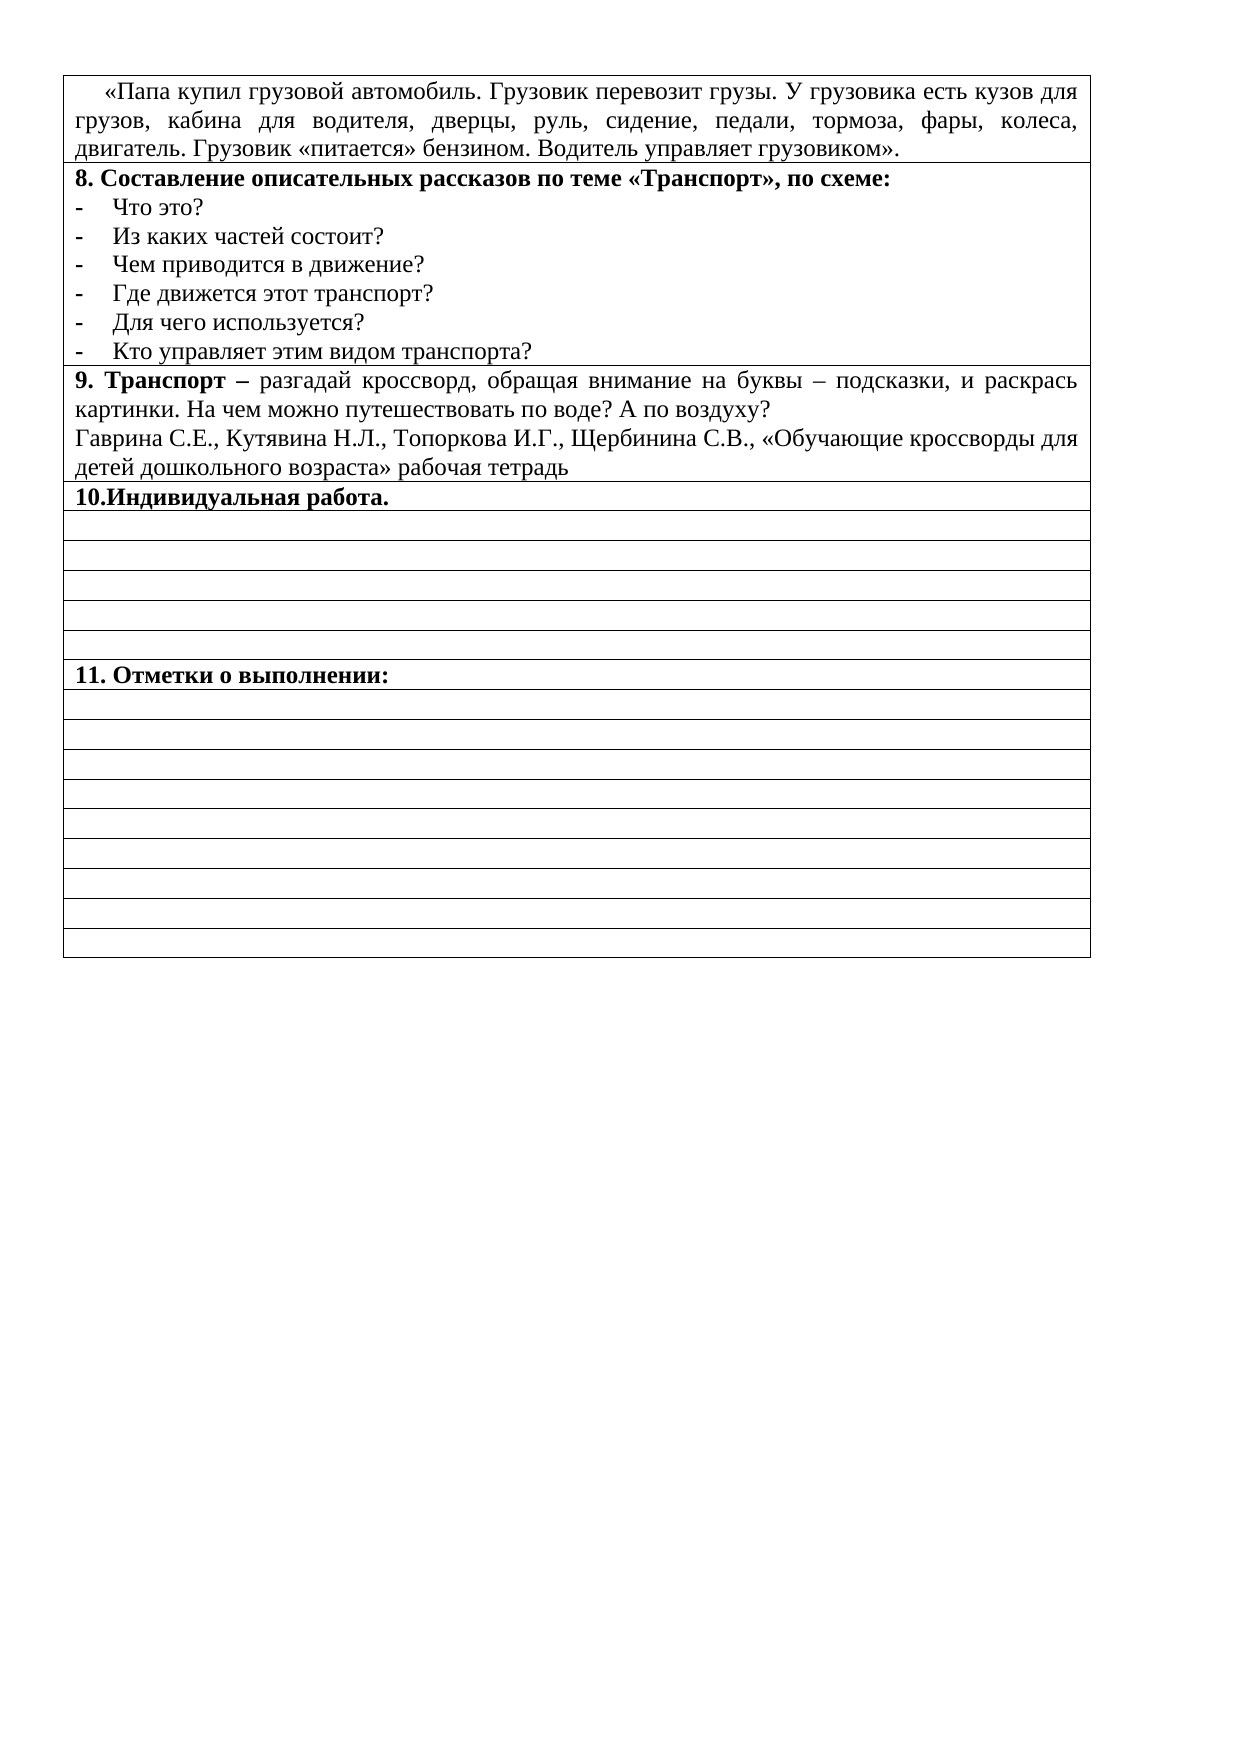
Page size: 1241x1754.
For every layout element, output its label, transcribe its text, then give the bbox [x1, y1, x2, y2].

table_cell [64, 809, 1090, 838]
table_cell [64, 839, 1090, 868]
table_cell [64, 690, 1090, 719]
table_cell [64, 869, 1090, 898]
table_cell [64, 511, 1090, 540]
table_cell [64, 929, 1090, 957]
table_cell 11. Отметки о выполнении: [64, 660, 1090, 689]
table_cell [64, 601, 1090, 629]
table_cell [64, 720, 1090, 749]
table_cell 8. Составление описательных рассказов по теме «Транспорт», по схеме: Что это? Из каких частей состоит? Чем приводится в движение? Где движется этот транспорт? Для чего используется? Кто управляет этим видом транспорта? [64, 163, 1090, 364]
table_cell 10.Индивидуальная работа. [64, 482, 1090, 510]
table_cell [64, 750, 1090, 778]
table_cell [64, 541, 1090, 570]
table_cell [64, 899, 1090, 927]
table_cell [64, 780, 1090, 808]
table_cell [64, 631, 1090, 659]
table_cell [64, 571, 1090, 600]
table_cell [64, 76, 1090, 162]
table_cell 9. Транспорт – разгадай кроссворд, обращая внимание на буквы – подсказки, и раскрась картинки. На чем можно путешествовать по воде? А по воздуху? Гаврина С.Е., Кутявина Н.Л., Топоркова И.Г., Щербинина С.В., «Обучающие кроссворды для детей дошкольного возраста» рабочая тетрадь [64, 366, 1090, 481]
